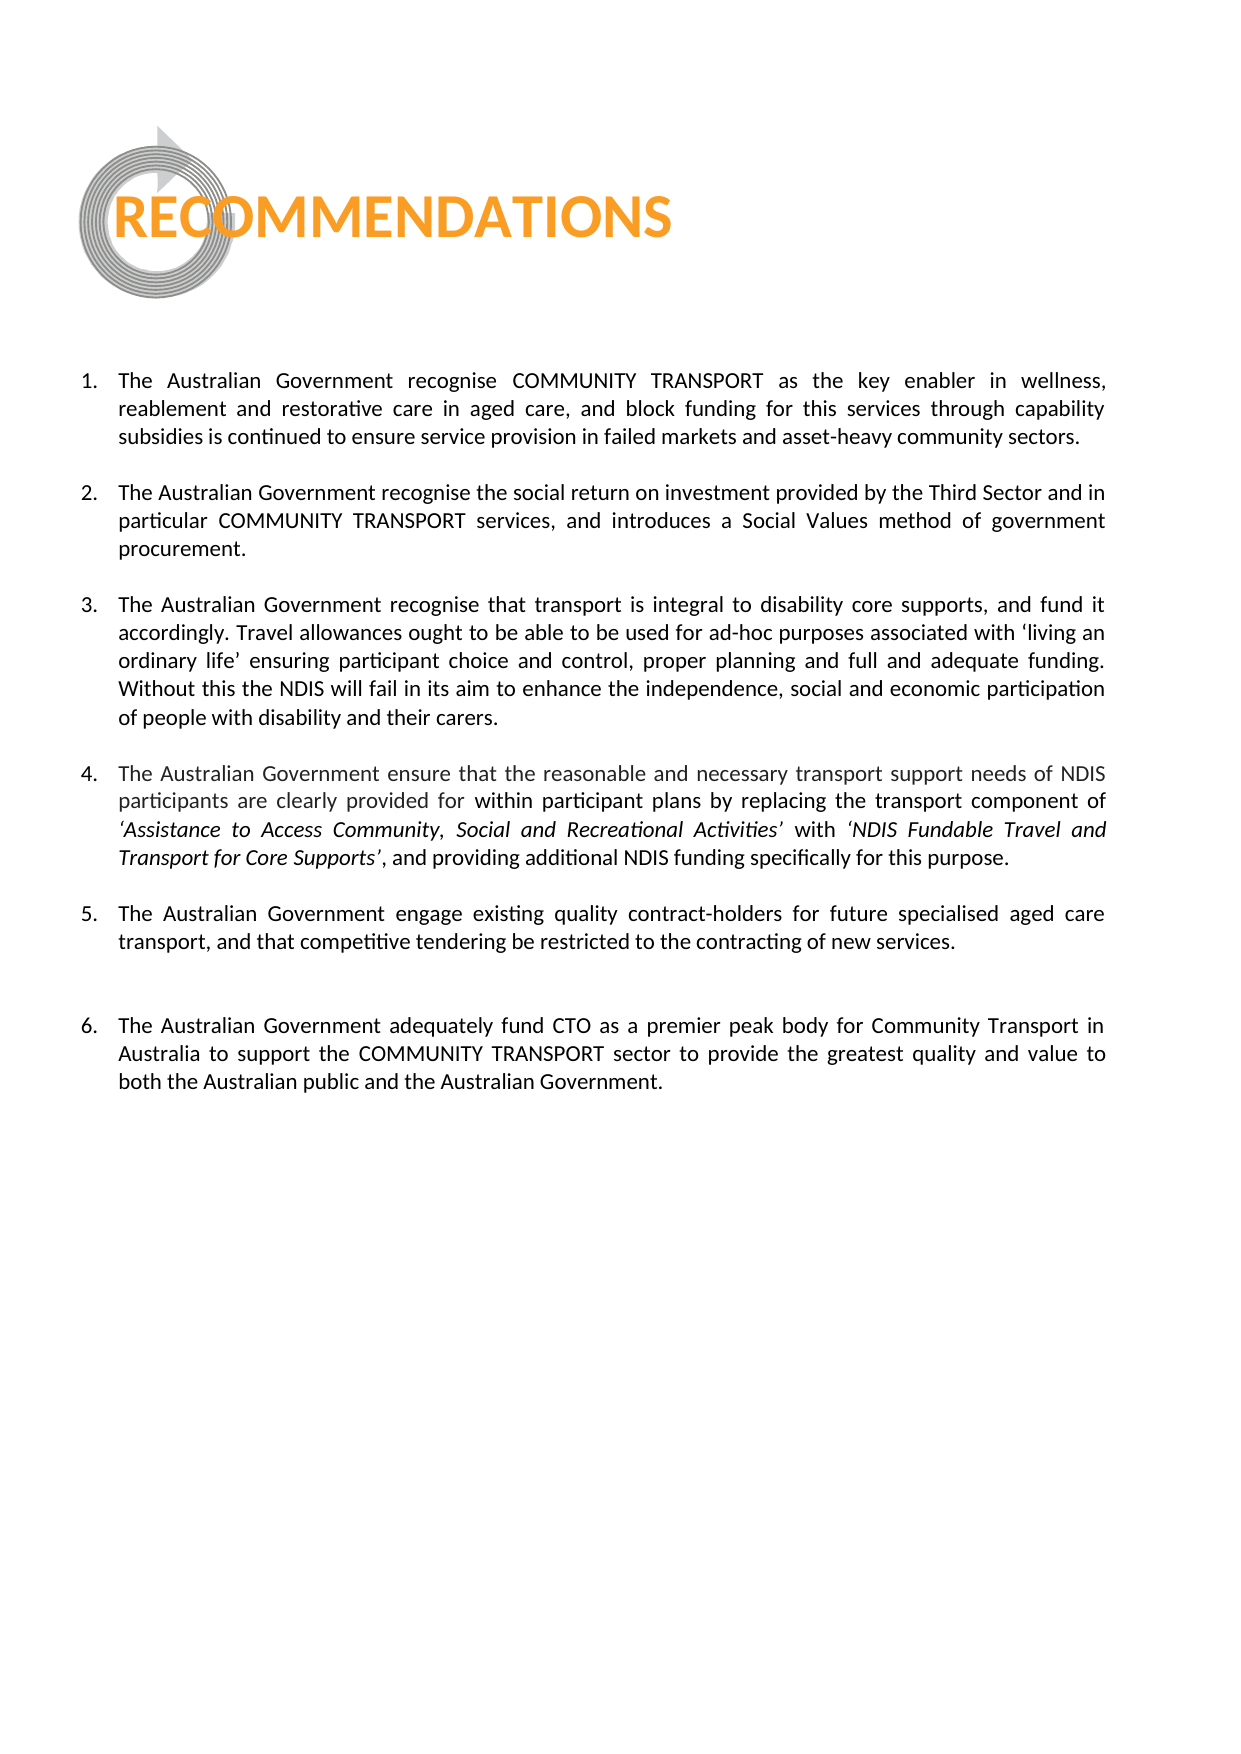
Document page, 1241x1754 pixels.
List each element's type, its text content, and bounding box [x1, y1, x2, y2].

list The Australian Government recognise that transport is integral to disability core supports, and fund it accordingly. Travel allowances ought to be able to be used for ad-hoc purposes associated with ‘living an ordinary life’ ensuring participant choice and control, proper planning and full and adequate funding. Without this the NDIS will fail in its aim to enhance the independence, social and economic participation of people with disability and their carers. [81, 591, 1107, 731]
list The Australian Government recognise the social return on investment provided by the Third Sector and in particular COMMUNITY TRANSPORT services, and introduces a Social Values method of government procurement. [81, 478, 1107, 562]
list The Australian Government engage existing quality contract-holders for future specialised aged care transport, and that competitive tendering be restricted to the contracting of new services. [81, 899, 1107, 955]
list The Australian Government adequately fund CTO as a premier peak body for Community Transport in Australia to support the COMMUNITY TRANSPORT sector to provide the greatest quality and value to both the Australian public and the Australian Government. [81, 1011, 1107, 1095]
list The Australian Government recognise COMMUNITY TRANSPORT as the key enabler in wellness, reablement and restorative care in aged care, and block funding for this services through capability subsidies is continued to ensure service provision in failed markets and asset-heavy community sectors. [81, 366, 1107, 450]
text RECOMMENDATIONS [113, 176, 1240, 253]
list The Australian Government ensure that the reasonable and necessary transport support needs of NDIS participants are clearly provided for within participant plans by replacing the transport component of ‘Assistance to Access Community, Social and Recreational Activities’ with ‘NDIS Fundable Travel and Transport for Core Supports’, and providing additional NDIS funding specifically for this purpose. [81, 759, 1107, 871]
